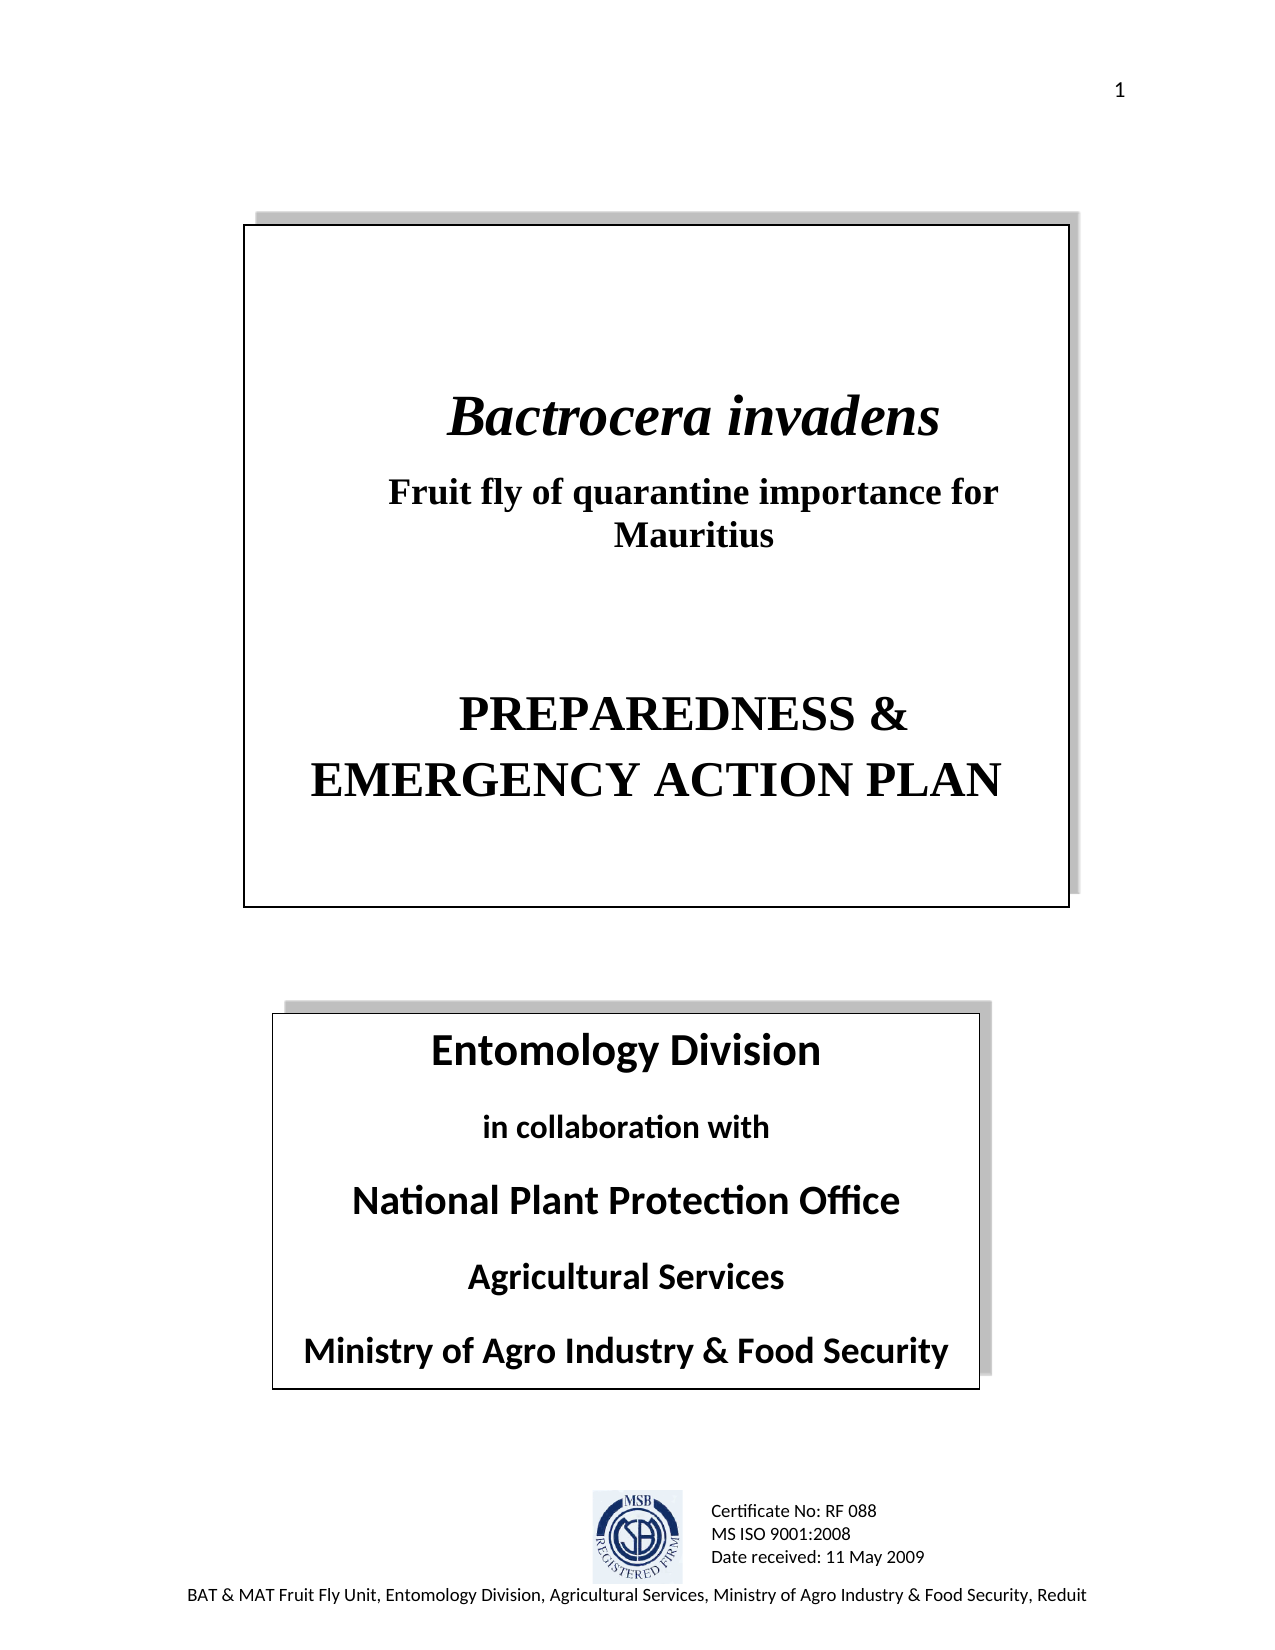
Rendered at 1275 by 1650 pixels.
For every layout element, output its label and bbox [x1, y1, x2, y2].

picture [592, 1490, 683, 1584]
